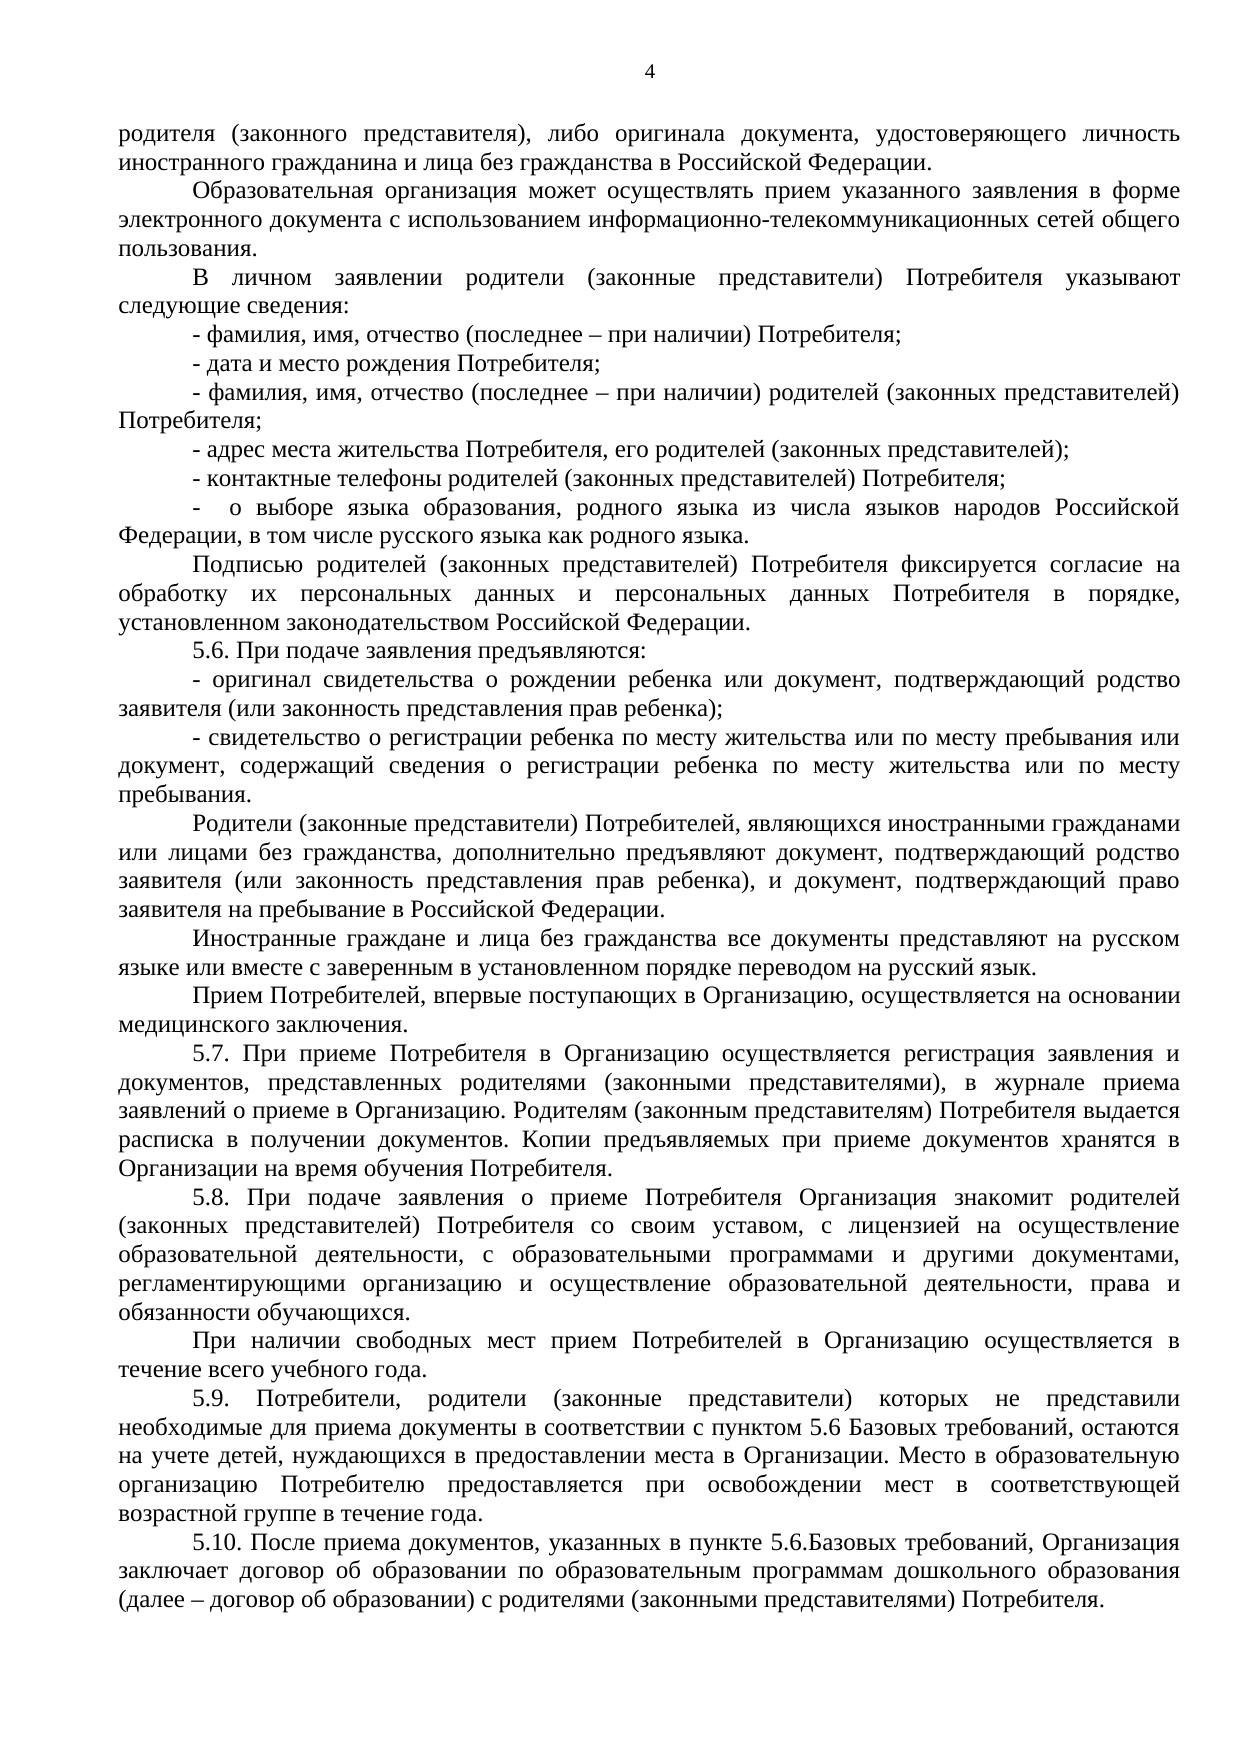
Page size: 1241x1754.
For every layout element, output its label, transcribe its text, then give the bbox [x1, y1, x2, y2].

text 5.9. Потребители, родители (законные представители) которых не представили необходимые для приема документы в соответствии с пунктом 5.6 Базовых требований, остаются на учете детей, нуждающихся в предоставлении места в Организации. Место в образовательную организацию Потребителю предоставляется при освобождении мест в соответствующей возрастной группе в течение года. [118, 1383, 1181, 1527]
text - оригинал свидетельства о рождении ребенка или документ, подтверждающий родство заявителя (или законность представления прав ребенка); [118, 664, 1181, 722]
text - фамилия, имя, отчество (последнее – при наличии) Потребителя; [118, 319, 1181, 348]
text В личном заявлении родители (законные представители) Потребителя указывают следующие сведения: [118, 262, 1181, 319]
text Подписью родителей (законных представителей) Потребителя фиксируется согласие на обработку их персональных данных и персональных данных Потребителя в порядке, установленном законодательством Российской Федерации. [118, 549, 1181, 636]
text - свидетельство о регистрации ребенка по месту жительства или по месту пребывания или документ, содержащий сведения о регистрации ребенка по месту жительства или по месту пребывания. [118, 722, 1181, 808]
text 5.10. После приема документов, указанных в пункте 5.6.Базовых требований, Организация заключает договор об образовании по образовательным программам дошкольного образования (далее – договор об образовании) с родителями (законными представителями) Потребителя. [118, 1527, 1181, 1613]
text - дата и место рождения Потребителя; [118, 348, 1181, 377]
text - адрес места жительства Потребителя, его родителей (законных представителей); [118, 434, 1181, 463]
text Образовательная организация может осуществлять прием указанного заявления в форме электронного документа с использованием информационно-телекоммуникационных сетей общего пользования. [118, 176, 1181, 262]
text Прием Потребителей, впервые поступающих в Организацию, осуществляется на основании медицинского заключения. [118, 981, 1181, 1038]
text При наличии свободных мест прием Потребителей в Организацию осуществляется в течение всего учебного года. [118, 1326, 1181, 1383]
text Иностранные граждане и лица без гражданства все документы представляют на русском языке или вместе с заверенным в установленном порядке переводом на русский язык. [118, 923, 1181, 981]
text Родители (законные представители) Потребителей, являющихся иностранными гражданами или лицами без гражданства, дополнительно предъявляют документ, подтверждающий родство заявителя (или законность представления прав ребенка), и документ, подтверждающий право заявителя на пребывание в Российской Федерации. [118, 808, 1181, 923]
text - фамилия, имя, отчество (последнее – при наличии) родителей (законных представителей) Потребителя; [118, 377, 1181, 434]
text - контактные телефоны родителей (законных представителей) Потребителя; [118, 463, 1181, 492]
text 5.7. При приеме Потребителя в Организацию осуществляется регистрация заявления и документов, представленных родителями (законными представителями), в журнале приема заявлений о приеме в Организацию. Родителям (законным представителям) Потребителя выдается расписка в получении документов. Копии предъявляемых при приеме документов хранятся в Организации на время обучения Потребителя. [118, 1038, 1181, 1182]
text 5.8. При подаче заявления о приеме Потребителя Организация знакомит родителей (законных представителей) Потребителя со своим уставом, с лицензией на осуществление образовательной деятельности, с образовательными программами и другими документами, регламентирующими организацию и осуществление образовательной деятельности, права и обязанности обучающихся. [118, 1182, 1181, 1326]
text - о выборе языка образования, родного языка из числа языков народов Российской Федерации, в том числе русского языка как родного языка. [118, 492, 1181, 549]
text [118, 118, 1181, 176]
text 5.6. При подаче заявления предъявляются: [118, 636, 1181, 664]
